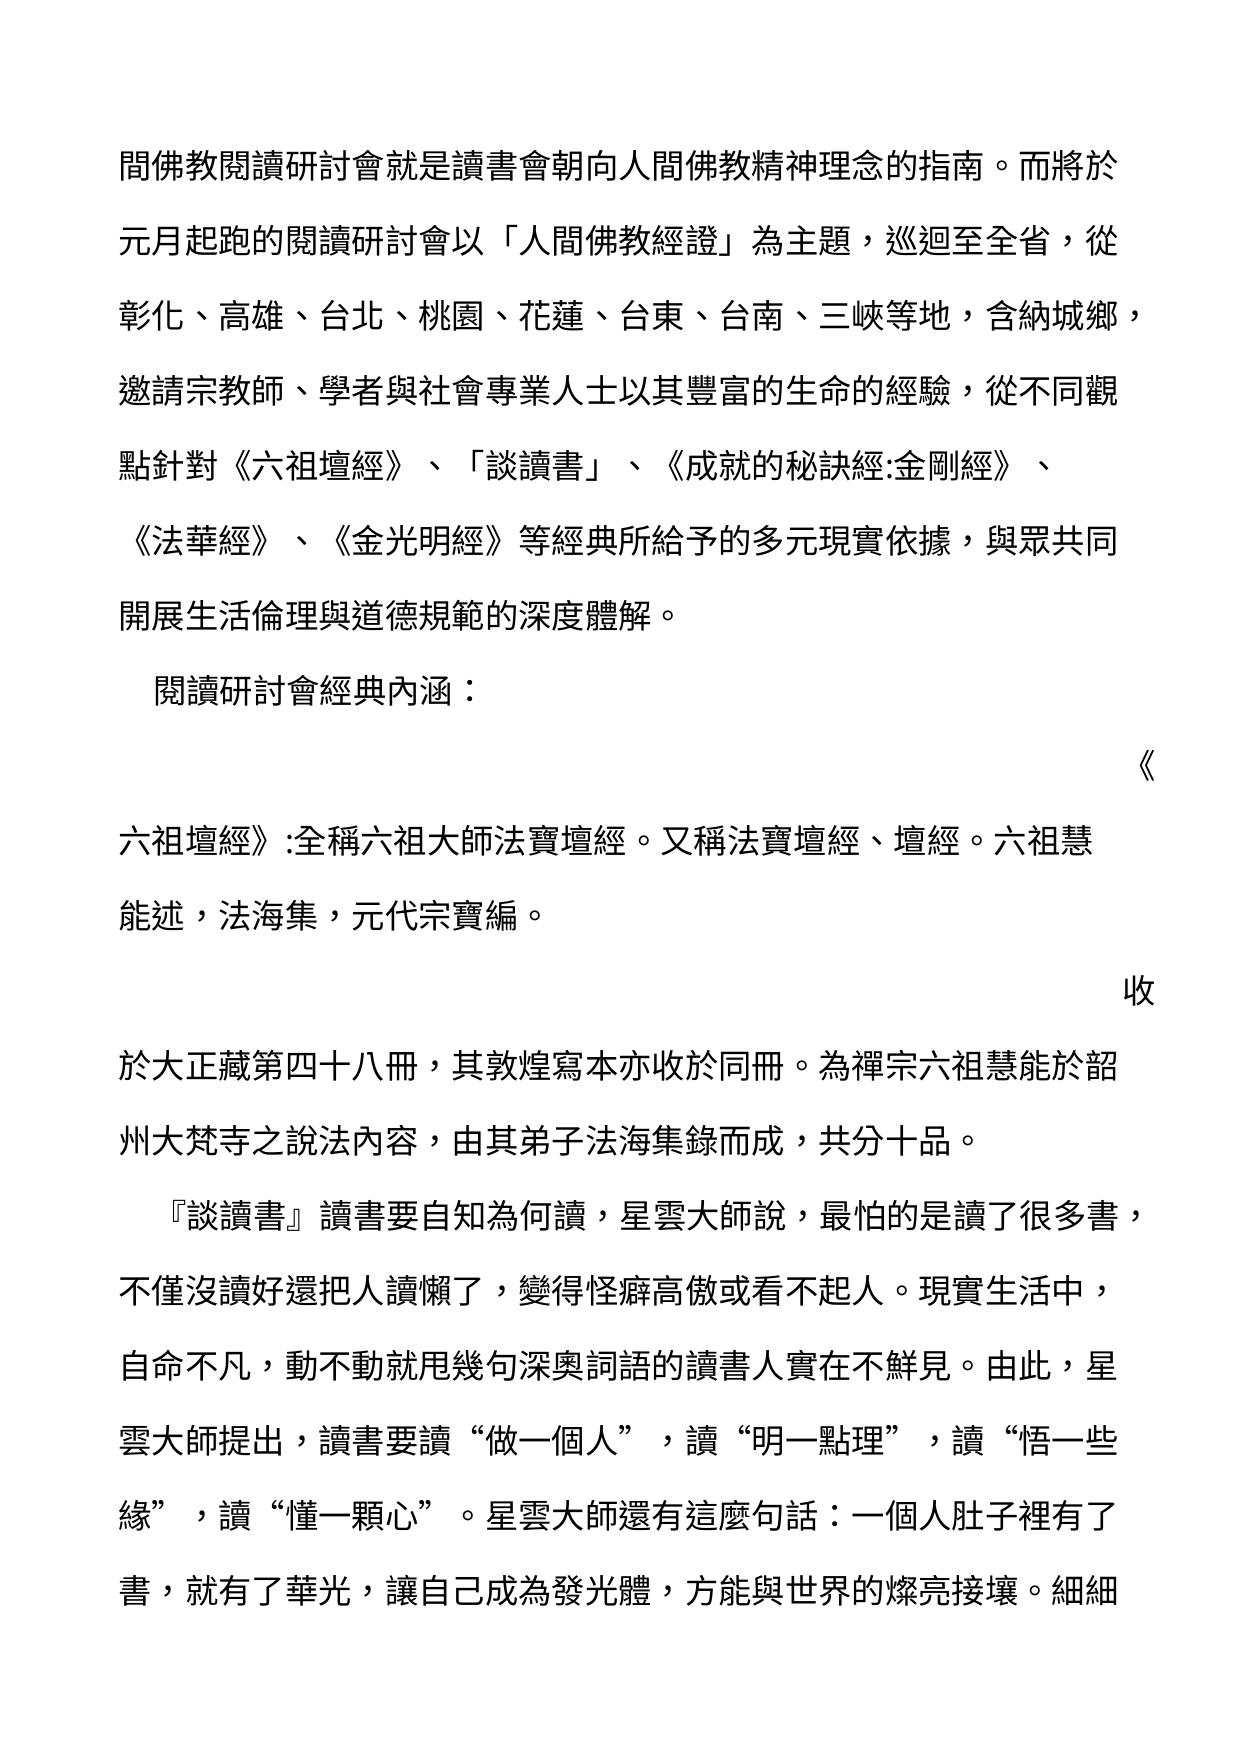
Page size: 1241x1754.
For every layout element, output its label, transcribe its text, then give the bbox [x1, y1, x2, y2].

text 收於大正藏第四十八冊，其敦煌寫本亦收於同冊。為禪宗六祖慧能於韶州大梵寺之說法內容，由其弟子法海集錄而成，共分十品。 [118, 952, 1122, 1177]
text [118, 1177, 1122, 1627]
text 閱讀研討會經典內涵： [118, 652, 1122, 727]
text 《六祖壇經》:全稱六祖大師法寶壇經。又稱法寶壇經、壇經。六祖慧能述，法海集，元代宗寶編。 [118, 727, 1122, 952]
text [118, 127, 1122, 652]
